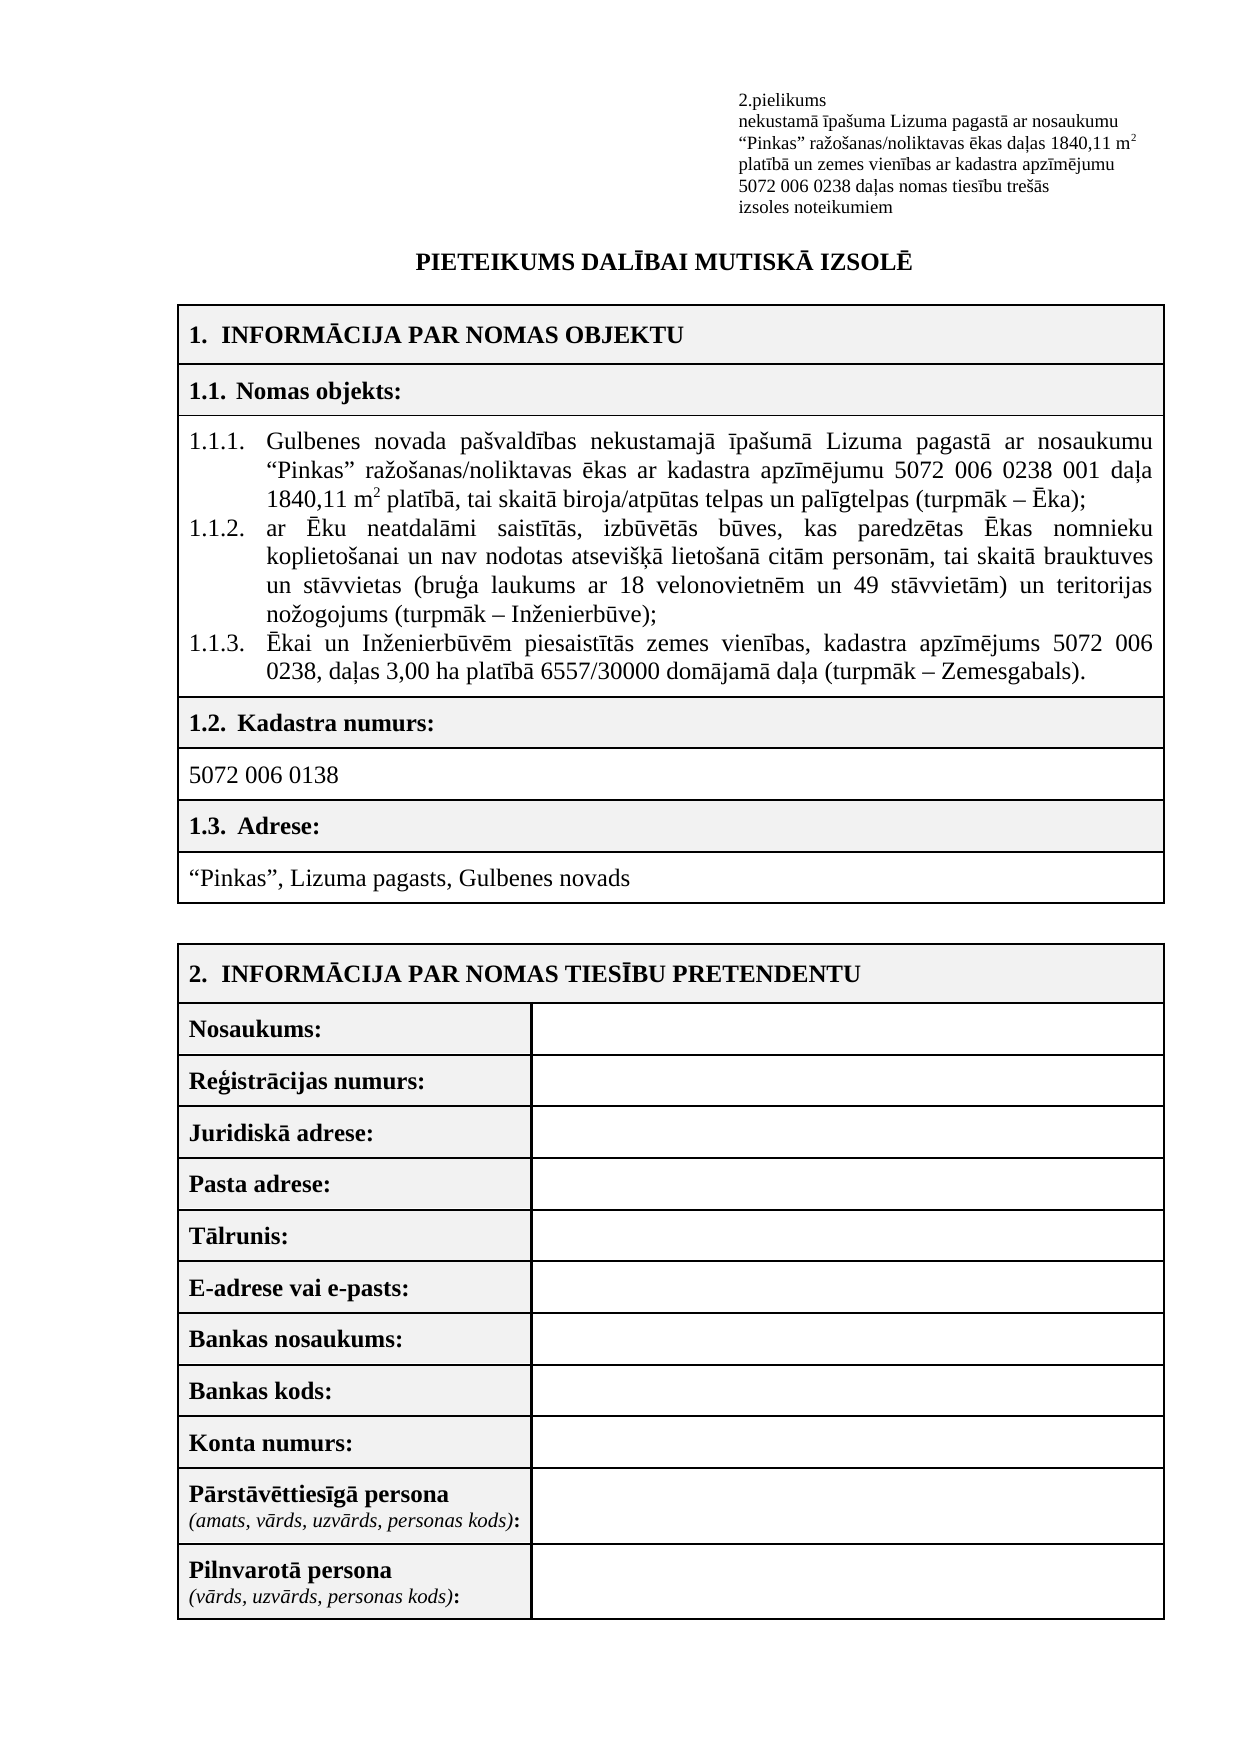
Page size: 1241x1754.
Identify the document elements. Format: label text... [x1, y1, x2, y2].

table_header INFORMĀCIJA PAR NOMAS TIESĪBU PRETENDENTU [179, 945, 1163, 1002]
table_cell [533, 1469, 1163, 1542]
table_cell [533, 1056, 1163, 1105]
table_cell 5072 006 0138 [179, 749, 1163, 799]
table_cell Gulbenes novada pašvaldības nekustamajā īpašumā Lizuma pagastā ar nosaukumu “Pinkas” ražošanas/noliktavas ēkas ar kadastra apzīmējumu 5072 006 0238 001 daļa 1840,11 m2 platībā, tai skaitā biroja/atpūtas telpas un palīgtelpas (turpmāk – Ēka); ar Ēku neatdalāmi saistītās, izbūvētās būves, kas paredzētas Ēkas nomnieku koplietošanai un nav nodotas atsevišķā lietošanā citām personām, tai skaitā brauktuves un stāvvietas (bruģa laukums ar 18 velonovietnēm un 49 stāvvietām) un teritorijas nožogojums (turpmāk – Inženierbūve); Ēkai un Inženierbūvēm piesaistītās zemes vienības, kadastra apzīmējums 5072 006 0238, daļas 3,00 ha platībā 6557/30000 domājamā daļa (turpmāk – Zemesgabals). [179, 416, 1163, 696]
table_cell [533, 1004, 1163, 1053]
table_cell E-adrese vai e-pasts: [179, 1262, 530, 1312]
table_cell Tālrunis: [179, 1211, 530, 1260]
table_cell Kadastra numurs: [179, 698, 1163, 747]
text izsoles noteikumiem [177, 196, 1152, 218]
text 2.pielikums [177, 89, 1152, 110]
table_cell [533, 1107, 1163, 1157]
table_cell [533, 1314, 1163, 1363]
table_cell [533, 1211, 1163, 1260]
text nekustamā īpašuma Lizuma pagastā ar nosaukumu [177, 110, 1152, 132]
table_cell Nosaukums: [179, 1004, 530, 1053]
table_cell [533, 1545, 1163, 1618]
table_cell [533, 1262, 1163, 1312]
text PIETEIKUMS DALĪBAI MUTISKĀ IZSOLĒ [177, 247, 1152, 276]
table_cell [533, 1417, 1163, 1467]
table_cell Nomas objekts: [179, 365, 1163, 415]
table_cell “Pinkas”, Lizuma pagasts, Gulbenes novads [179, 853, 1163, 902]
table_cell Bankas nosaukums: [179, 1314, 530, 1363]
table_cell Adrese: [179, 801, 1163, 851]
table_cell [533, 1159, 1163, 1208]
table_cell Pasta adrese: [179, 1159, 530, 1208]
table_cell Pilnvarotā persona (vārds, uzvārds, personas kods): [179, 1545, 530, 1618]
table_header INFORMĀCIJA PAR NOMAS OBJEKTU [179, 306, 1163, 363]
table_cell Bankas kods: [179, 1366, 530, 1415]
table_cell Reģistrācijas numurs: [179, 1056, 530, 1105]
table_cell Juridiskā adrese: [179, 1107, 530, 1157]
text “Pinkas” ražošanas/noliktavas ēkas daļas 1840,11 m2 [177, 132, 1152, 153]
text platībā un zemes vienības ar kadastra apzīmējumu [177, 153, 1152, 175]
table_cell [533, 1366, 1163, 1415]
table_cell Konta numurs: [179, 1417, 530, 1467]
text 5072 006 0238 daļas nomas tiesību trešās [177, 175, 1152, 196]
table_cell Pārstāvēttiesīgā persona (amats, vārds, uzvārds, personas kods): [179, 1469, 530, 1542]
